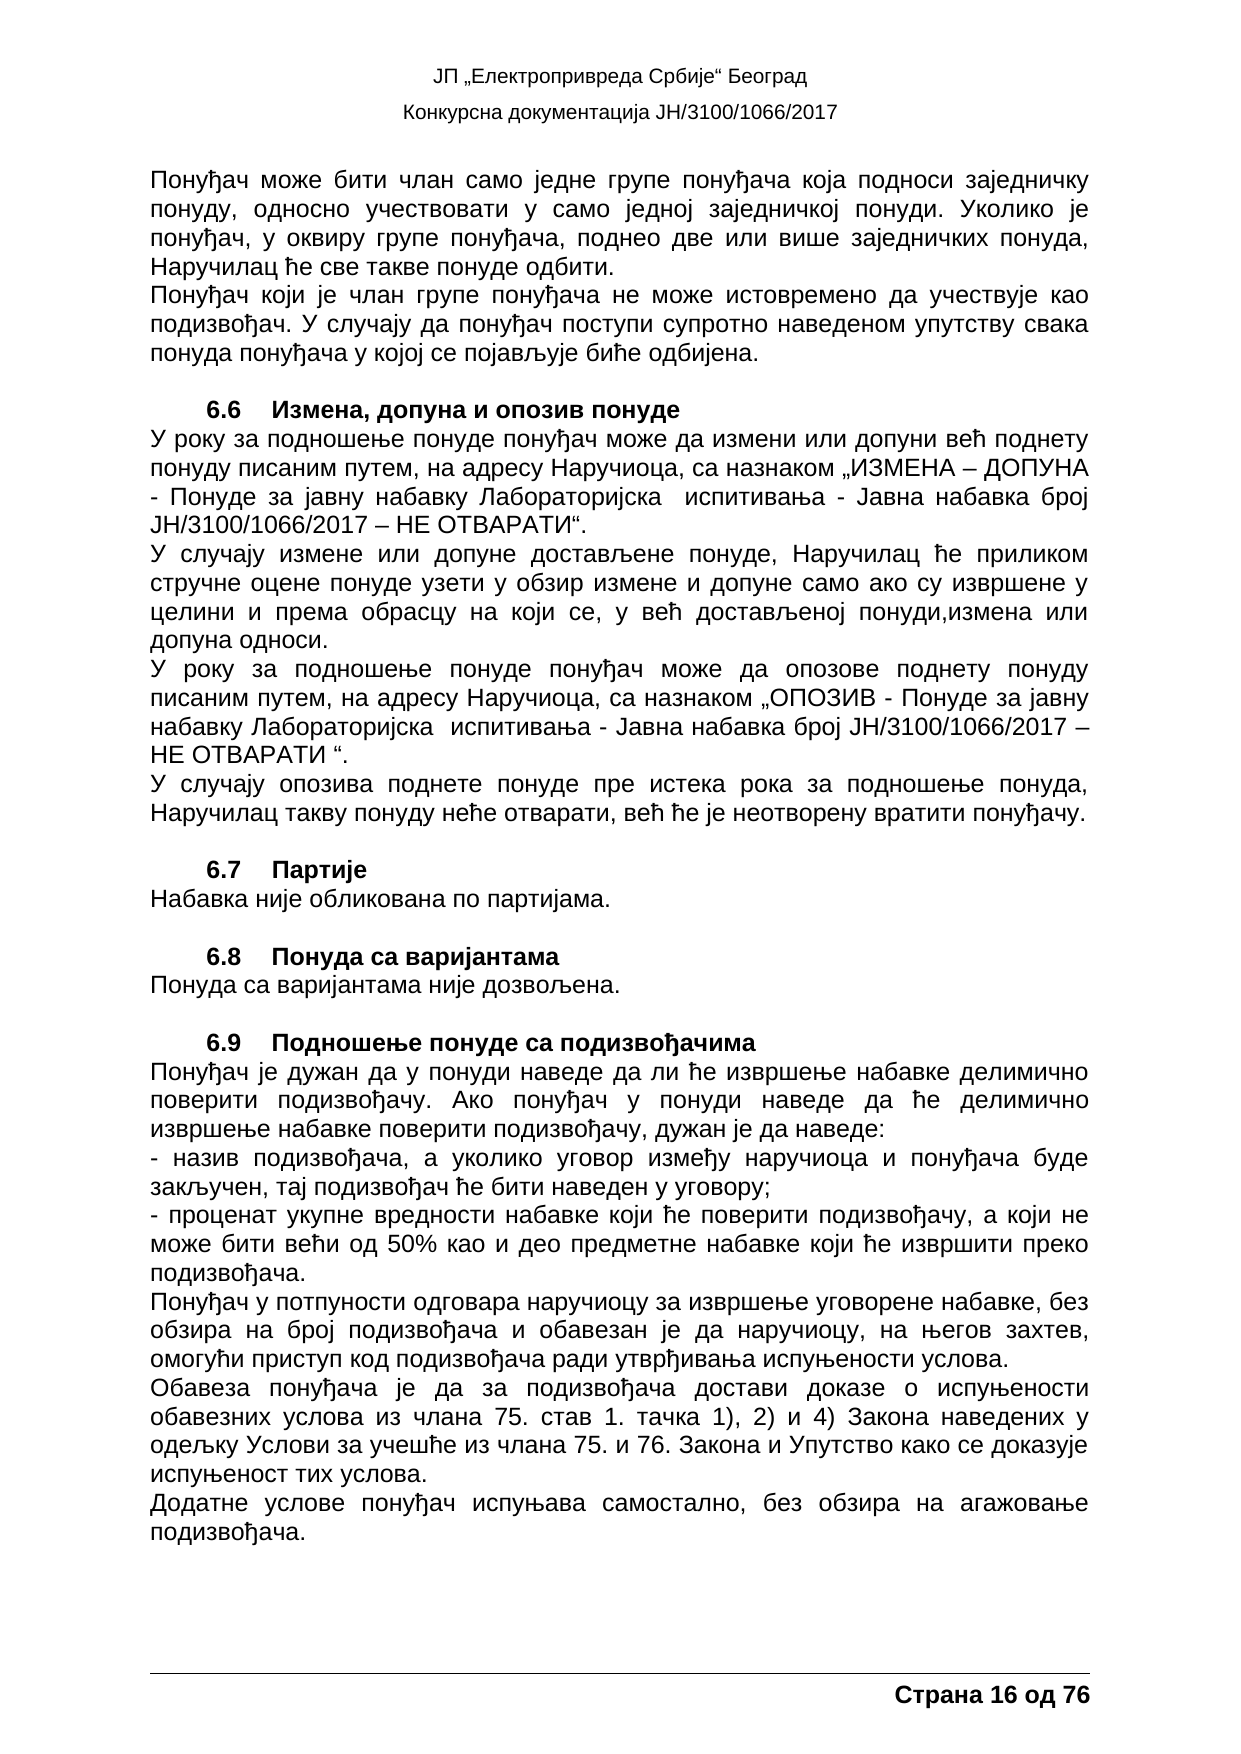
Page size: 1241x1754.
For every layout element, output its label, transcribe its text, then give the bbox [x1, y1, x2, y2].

list Измена, допуна и опозив понуде [206, 395, 1090, 424]
text У случају опозива поднете понуде пре истека рока за подношење понуда, Наручилац такву понуду неће отварати, већ ће је неотворену вратити понуђачу. [150, 769, 1090, 827]
text Понуђач који је члан групе понуђача не може истовремено да учествује као подизвођач. У случају да понуђач поступи супротно наведеном упутству свака понуда понуђача у којој се појављује биће одбијена. [150, 280, 1090, 367]
text Понуда са варијантама није дозвољена. [150, 970, 1090, 999]
text У року за подношење понуде понуђач може да опозове поднету понуду писаним путем, на адресу Наручиоца, са назнаком „ОПОЗИВ - Понуде за јавну набавку Лабораторијска испитивања - Јавна набавка број ЈН/3100/1066/2017 – НЕ ОТВАРАТИ “. [150, 654, 1090, 769]
text У року за подношење понуде понуђач може да измени или допуни већ поднету понуду писаним путем, на адресу Наручиоца, са назнаком „ИЗМЕНА – ДОПУНА - Понуде за јавну набавку Лабораторијска испитивања - Јавна набавка број ЈН/3100/1066/2017 – НЕ ОТВАРАТИ“. [150, 424, 1090, 539]
text - назив подизвођача, а уколико уговор између наручиоца и понуђача буде закључен, тај подизвођач ће бити наведен у уговору; [150, 1143, 1090, 1200]
text Понуђач може бити члан само једне групе понуђача која подноси заједничку понуду, односно учествовати у само једној заједничкој понуди. Уколико је понуђач, у оквиру групе понуђача, поднео две или више заједничких понуда, Наручилац ће све такве понуде одбити. [150, 165, 1090, 280]
text Понуђач у потпуности одговара наручиоцу за извршење уговорене набавке, без обзира на број подизвођача и обавезан је да наручиоцу, на његов захтев, омогући приступ код подизвођача ради утврђивања испуњености услова. [150, 1287, 1090, 1373]
text Обавеза понуђача је да за подизвођача достави доказе о испуњености обавезних услова из члана 75. став 1. тачка 1), 2) и 4) Закона наведених у одељку Услови за учешће из члана 75. и 76. Закона и Упутство како се доказује испуњеност тих услова. [150, 1373, 1090, 1488]
text - проценат укупне вредности набавке који ће поверити подизвођачу, а који не може бити већи од 50% као и део предметне набавке који ће извршити преко подизвођача. [150, 1200, 1090, 1287]
text Понуђач је дужан да у понуди наведе да ли ће извршење набавке делимично поверити подизвођачу. Ако понуђач у понуди наведе да ће делимично извршење набавке поверити подизвођачу, дужан је да наведе: [150, 1057, 1090, 1143]
list Партије [206, 855, 1090, 884]
list Понуда са варијантама [206, 942, 1090, 970]
text Додатне услове понуђач испуњава самостално, без обзира на агажовање подизвођача. [150, 1488, 1090, 1545]
text Набавка није обликована по партијама. [150, 884, 1090, 913]
text У случају измене или допуне достављене понуде, Наручилац ће приликом стручне оцене понуде узети у обзир измене и допуне само ако су извршене у целини и према обрасцу на који се, у већ достављеној понуди,измена или допуна односи. [150, 539, 1090, 654]
list Подношење понуде са подизвођачима [206, 1028, 1090, 1057]
